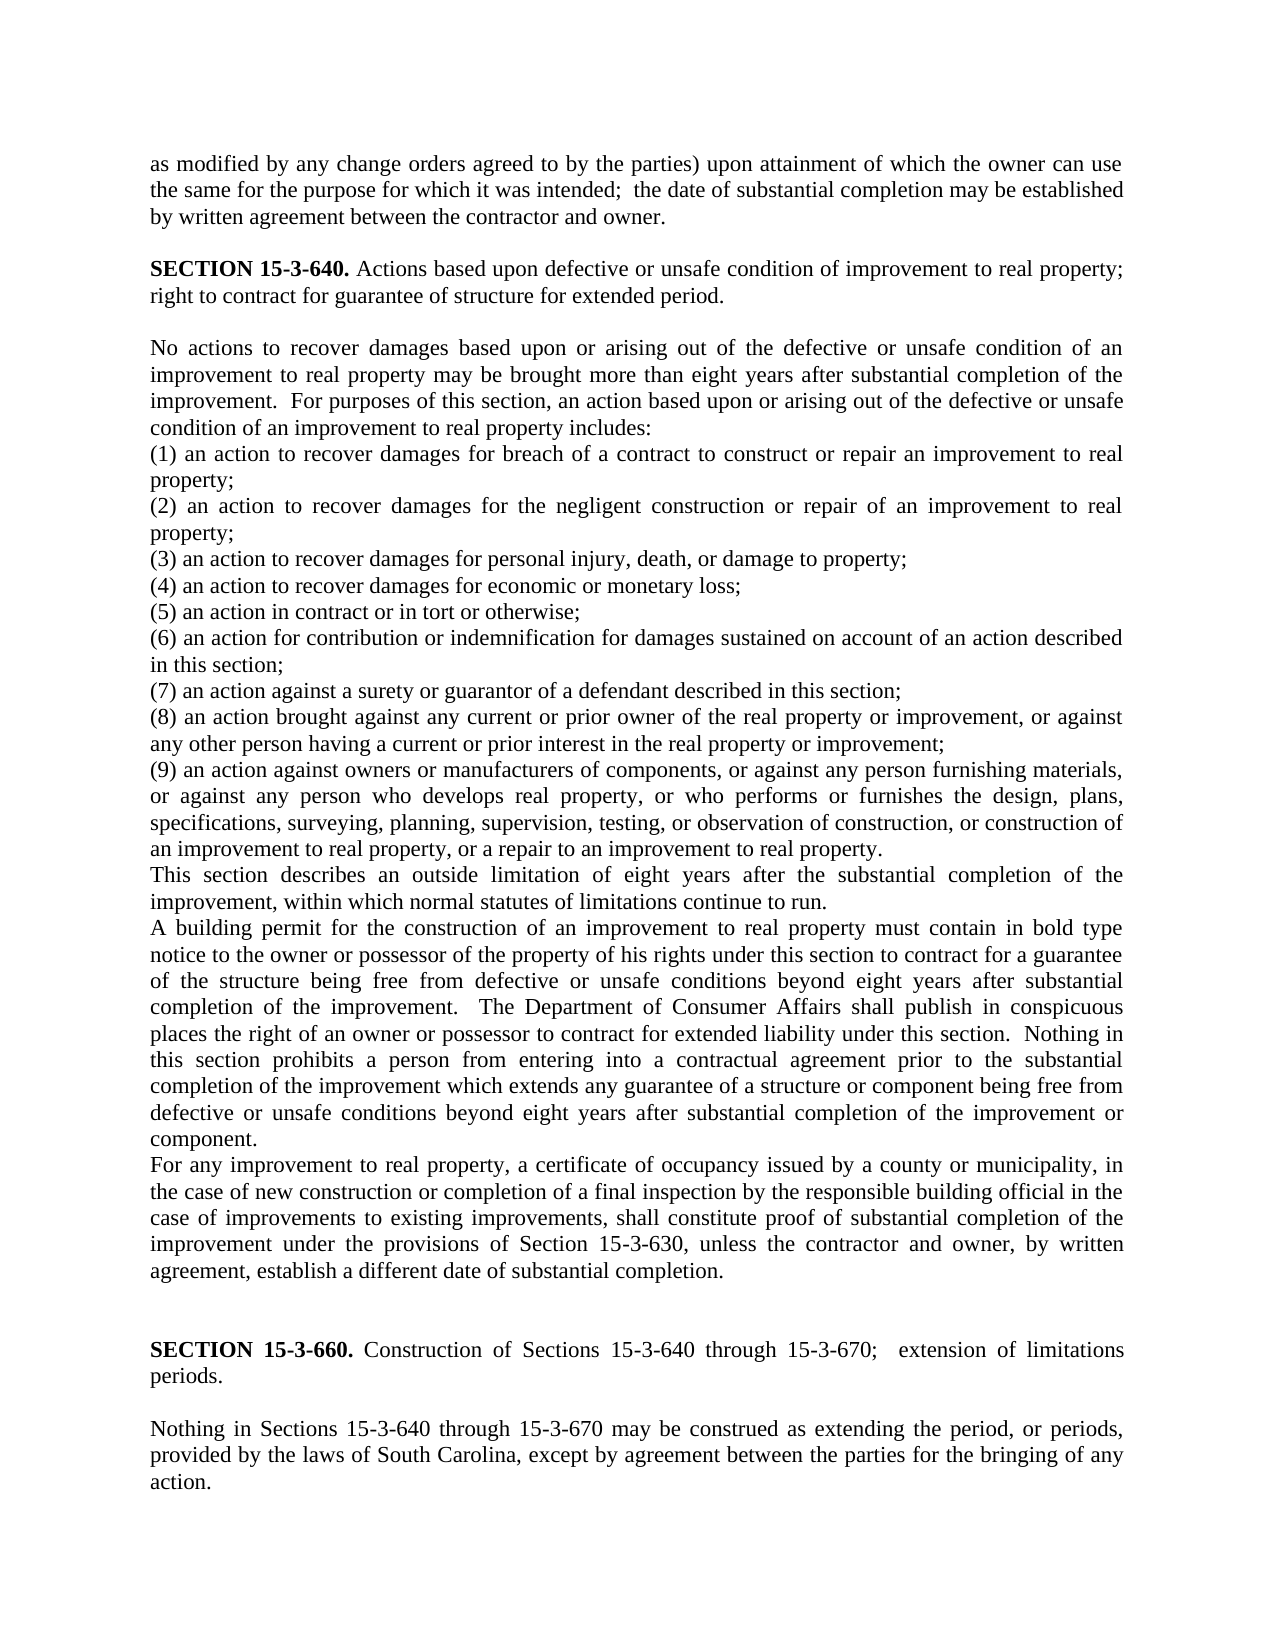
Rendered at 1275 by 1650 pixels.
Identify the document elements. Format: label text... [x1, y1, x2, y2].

text (6) an action for contribution or indemnification for damages sustained on account of an action described in this section; [150, 624, 1125, 677]
text (9) an action against owners or manufacturers of components, or against any person furnishing materials, or against any person who develops real property, or who performs or furnishes the design, plans, specifications, surveying, planning, supervision, testing, or observation of construction, or construction of an improvement to real property, or a repair to an improvement to real property. [150, 756, 1125, 862]
text Nothing in Sections 15-3-640 through 15-3-670 may be construed as extending the period, or periods, provided by the laws of South Carolina, except by agreement between the parties for the bringing of any action. [150, 1415, 1125, 1494]
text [150, 150, 1125, 229]
text This section describes an outside limitation of eight years after the substantial completion of the improvement, within which normal statutes of limitations continue to run. [150, 862, 1125, 914]
text (1) an action to recover damages for breach of a contract to construct or repair an improvement to real property; [150, 440, 1125, 493]
text (2) an action to recover damages for the negligent construction or repair of an improvement to real property; [150, 493, 1125, 545]
text For any improvement to real property, a certificate of occupancy issued by a county or municipality, in the case of new construction or completion of a final inspection by the responsible building official in the case of improvements to existing improvements, shall constitute proof of substantial completion of the improvement under the provisions of Section 15-3-630, unless the contractor and owner, by written agreement, establish a different date of substantial completion. [150, 1151, 1125, 1283]
text SECTION 15-3-660. Construction of Sections 15-3-640 through 15-3-670; extension of limitations periods. [150, 1336, 1125, 1389]
text No actions to recover damages based upon or arising out of the defective or unsafe condition of an improvement to real property may be brought more than eight years after substantial completion of the improvement. For purposes of this section, an action based upon or arising out of the defective or unsafe condition of an improvement to real property includes: [150, 334, 1125, 440]
text (7) an action against a surety or guarantor of a defendant described in this section; [150, 677, 1125, 703]
text (5) an action in contract or in tort or otherwise; [150, 598, 1125, 624]
text (4) an action to recover damages for economic or monetary loss; [150, 572, 1125, 598]
text A building permit for the construction of an improvement to real property must contain in bold type notice to the owner or possessor of the property of his rights under this section to contract for a guarantee of the structure being free from defective or unsafe conditions beyond eight years after substantial completion of the improvement. The Department of Consumer Affairs shall publish in conspicuous places the right of an owner or possessor to contract for extended liability under this section. Nothing in this section prohibits a person from entering into a contractual agreement prior to the substantial completion of the improvement which extends any guarantee of a structure or component being free from defective or unsafe conditions beyond eight years after substantial completion of the improvement or component. [150, 914, 1125, 1151]
text (8) an action brought against any current or prior owner of the real property or improvement, or against any other person having a current or prior interest in the real property or improvement; [150, 703, 1125, 756]
text SECTION 15-3-640. Actions based upon defective or unsafe condition of improvement to real property; right to contract for guarantee of structure for extended period. [150, 255, 1125, 308]
text (3) an action to recover damages for personal injury, death, or damage to property; [150, 545, 1125, 572]
